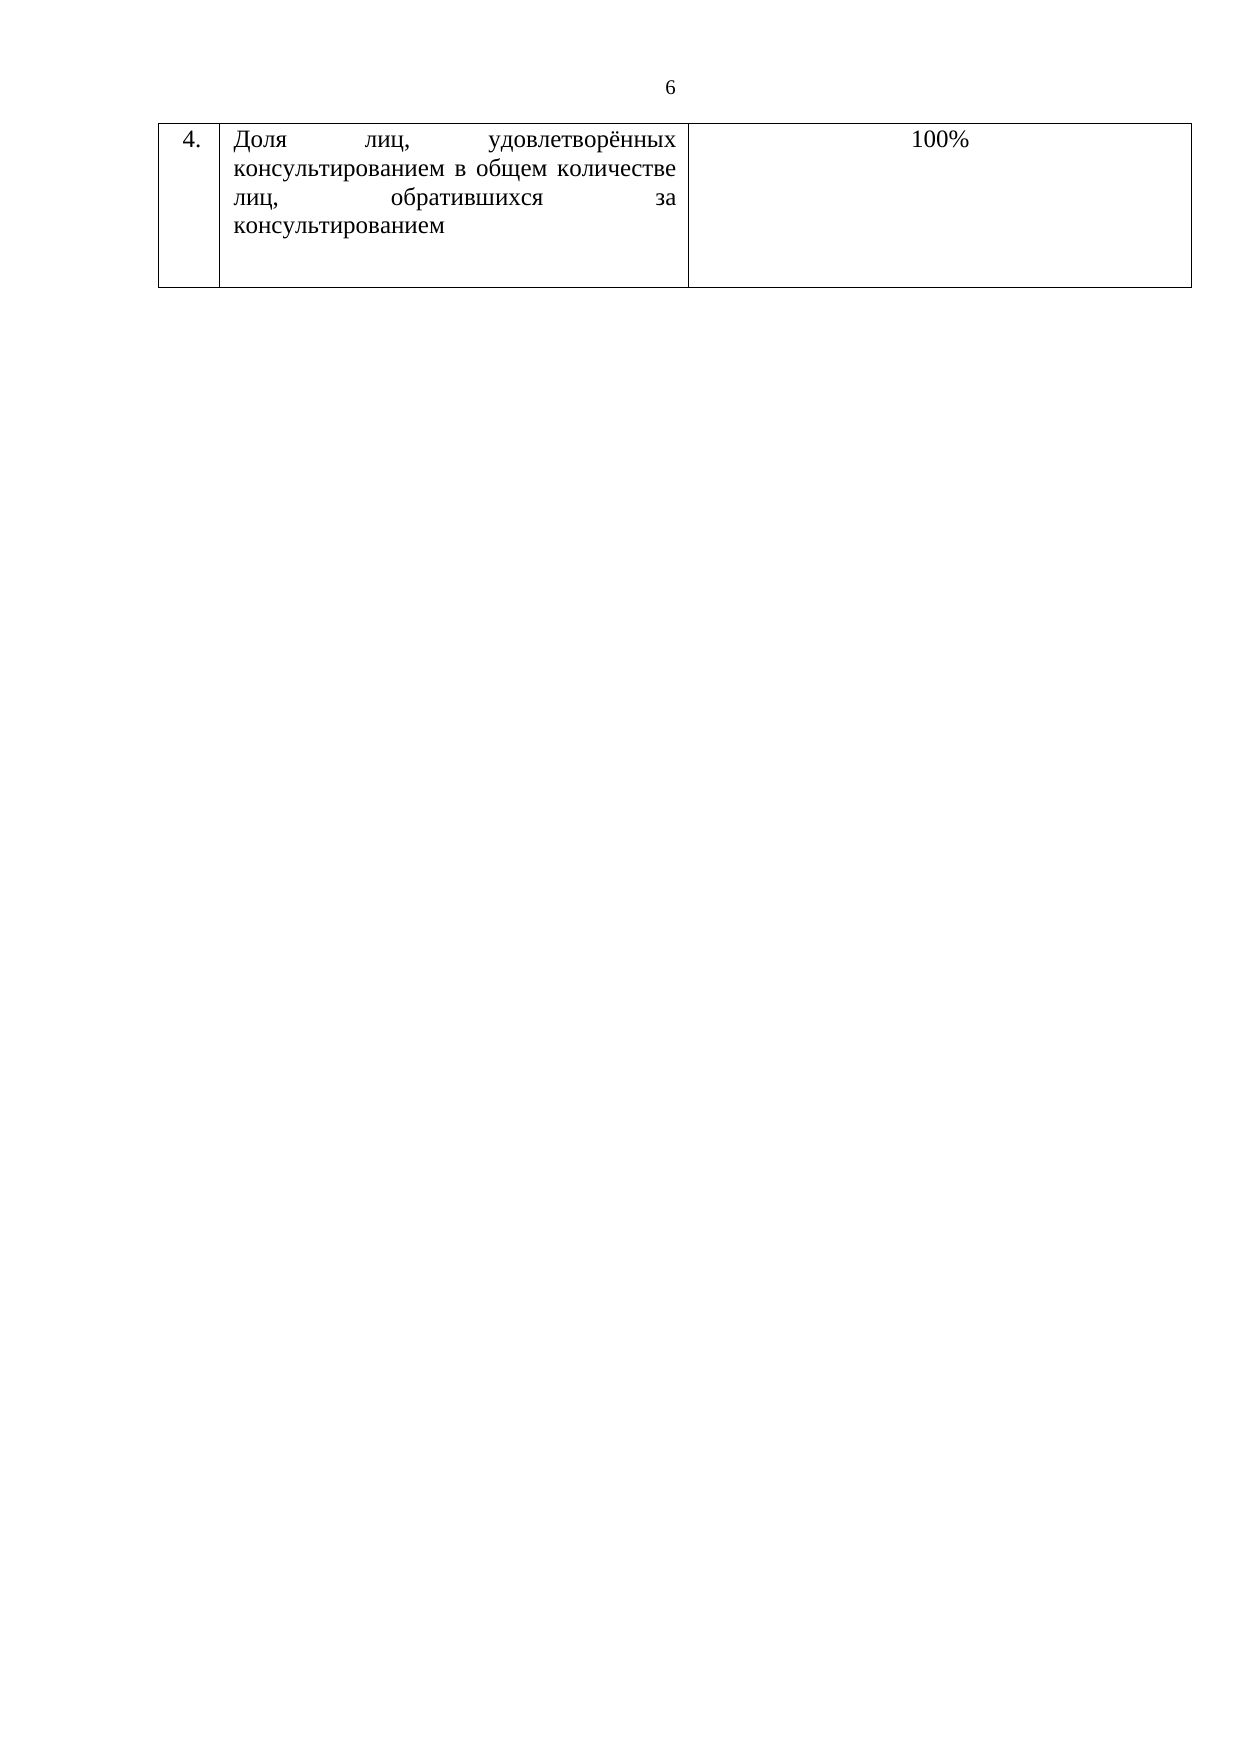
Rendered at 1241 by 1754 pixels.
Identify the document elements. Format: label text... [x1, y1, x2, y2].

table_cell Доля лиц, удовлетворённых консультированием в общем количестве лиц, обратившихся за консультированием [220, 124, 688, 287]
table_cell 4. [159, 124, 219, 287]
table_cell 100% [689, 124, 1191, 287]
